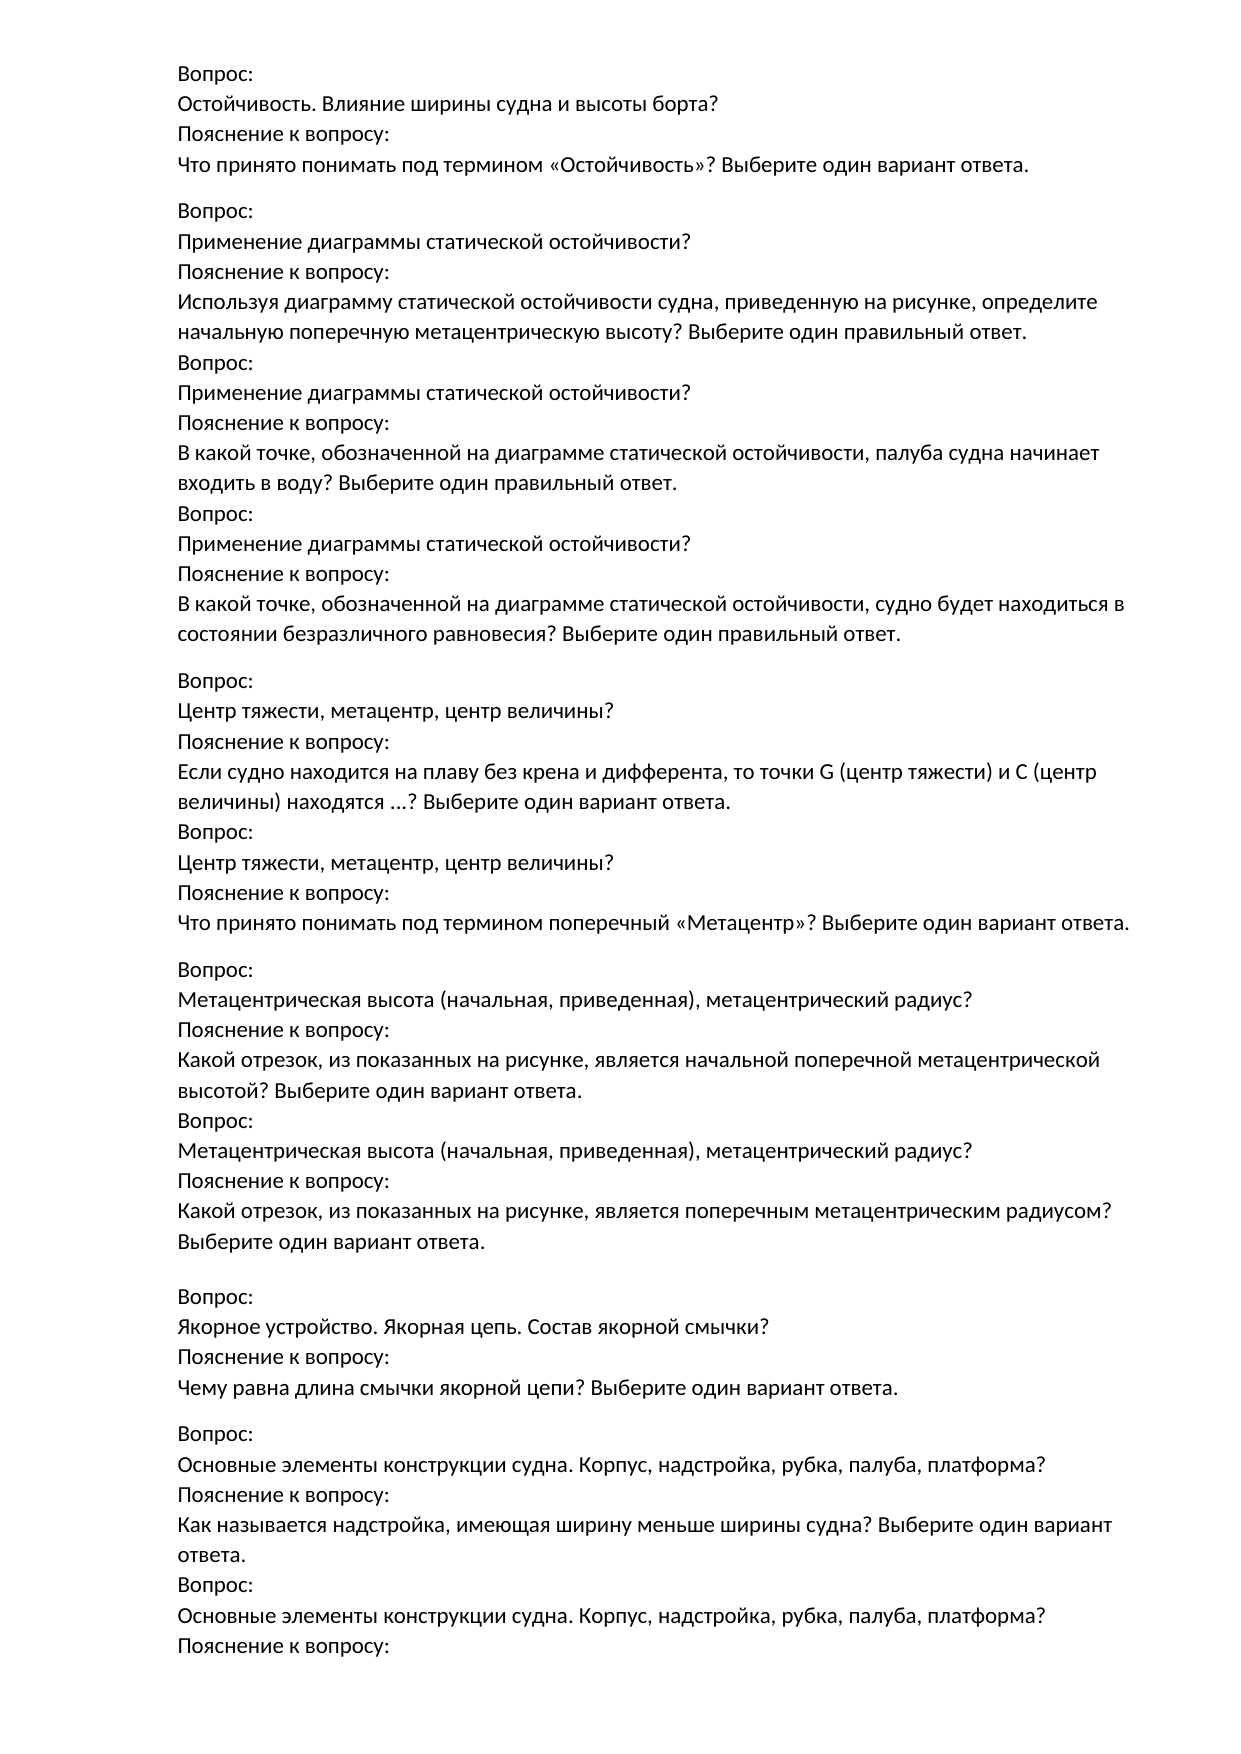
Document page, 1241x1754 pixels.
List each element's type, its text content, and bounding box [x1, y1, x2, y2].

text Вопрос: [177, 348, 1152, 376]
text Применение диаграммы статической остойчивости? [177, 378, 1152, 406]
text Вопрос: [177, 1282, 1152, 1310]
text Пояснение к вопросу: [177, 408, 1152, 436]
text Центр тяжести, метацентр, центр величины? [177, 697, 1152, 725]
text Как называется надстройка, имеющая ширину меньше ширины судна? Выберите один вариант ответа. [177, 1510, 1152, 1568]
text Пояснение к вопросу: [177, 878, 1152, 906]
text Пояснение к вопросу: [177, 727, 1152, 755]
text Основные элементы конструкции судна. Корпус, надстройка, рубка, палуба, платформа? [177, 1601, 1152, 1629]
text Чему равна длина смычки якорной цепи? Выберите один вариант ответа. [177, 1373, 1152, 1401]
text Что принято понимать под термином «Остойчивость»? Выберите один вариант ответа. [177, 150, 1152, 178]
text Метацентрическая высота (начальная, приведенная), метацентрический радиус? [177, 985, 1152, 1013]
text Какой отрезок, из показанных на рисунке, является начальной поперечной метацентрической высотой? Выберите один вариант ответа. [177, 1046, 1152, 1104]
text Вопрос: [177, 955, 1152, 983]
text Основные элементы конструкции судна. Корпус, надстройка, рубка, палуба, платформа? [177, 1450, 1152, 1478]
text Пояснение к вопросу: [177, 119, 1152, 148]
text Применение диаграммы статической остойчивости? [177, 529, 1152, 557]
text Вопрос: [177, 1571, 1152, 1599]
text Если судно находится на плаву без крена и дифферента, то точки G (центр тяжести) и C (центр величины) находятся ...? Выберите один вариант ответа. [177, 757, 1152, 815]
text Пояснение к вопросу: [177, 559, 1152, 587]
text Что принято понимать под термином поперечный «Метацентр»? Выберите один вариант ответа. [177, 908, 1152, 936]
text Вопрос: [177, 1419, 1152, 1448]
text Вопрос: [177, 197, 1152, 225]
text Вопрос: [177, 499, 1152, 527]
text Какой отрезок, из показанных на рисунке, является поперечным метацентрическим радиусом? Выберите один вариант ответа. [177, 1197, 1152, 1255]
text Пояснение к вопросу: [177, 257, 1152, 285]
text Остойчивость. Влияние ширины судна и высоты борта? [177, 89, 1152, 117]
text Пояснение к вопросу: [177, 1015, 1152, 1043]
text Используя диаграмму статической остойчивости судна, приведенную на рисунке, определите начальную поперечную метацентрическую высоту? Выберите один правильный ответ. [177, 287, 1152, 346]
text Центр тяжести, метацентр, центр величины? [177, 848, 1152, 876]
text Вопрос: [177, 666, 1152, 694]
text Пояснение к вопросу: [177, 1631, 1152, 1659]
text Пояснение к вопросу: [177, 1342, 1152, 1371]
text Пояснение к вопросу: [177, 1166, 1152, 1194]
text Вопрос: [177, 817, 1152, 846]
text В какой точке, обозначенной на диаграмме статической остойчивости, палуба судна начинает входить в воду? Выберите один правильный ответ. [177, 438, 1152, 497]
text Применение диаграммы статической остойчивости? [177, 227, 1152, 255]
text Вопрос: [177, 1106, 1152, 1134]
text В какой точке, обозначенной на диаграмме статической остойчивости, судно будет находиться в состоянии безразличного равновесия? Выберите один правильный ответ. [177, 589, 1152, 648]
text Метацентрическая высота (начальная, приведенная), метацентрический радиус? [177, 1136, 1152, 1164]
text Якорное устройство. Якорная цепь. Состав якорной смычки? [177, 1312, 1152, 1340]
text Пояснение к вопросу: [177, 1480, 1152, 1508]
text Вопрос: [177, 59, 1152, 87]
